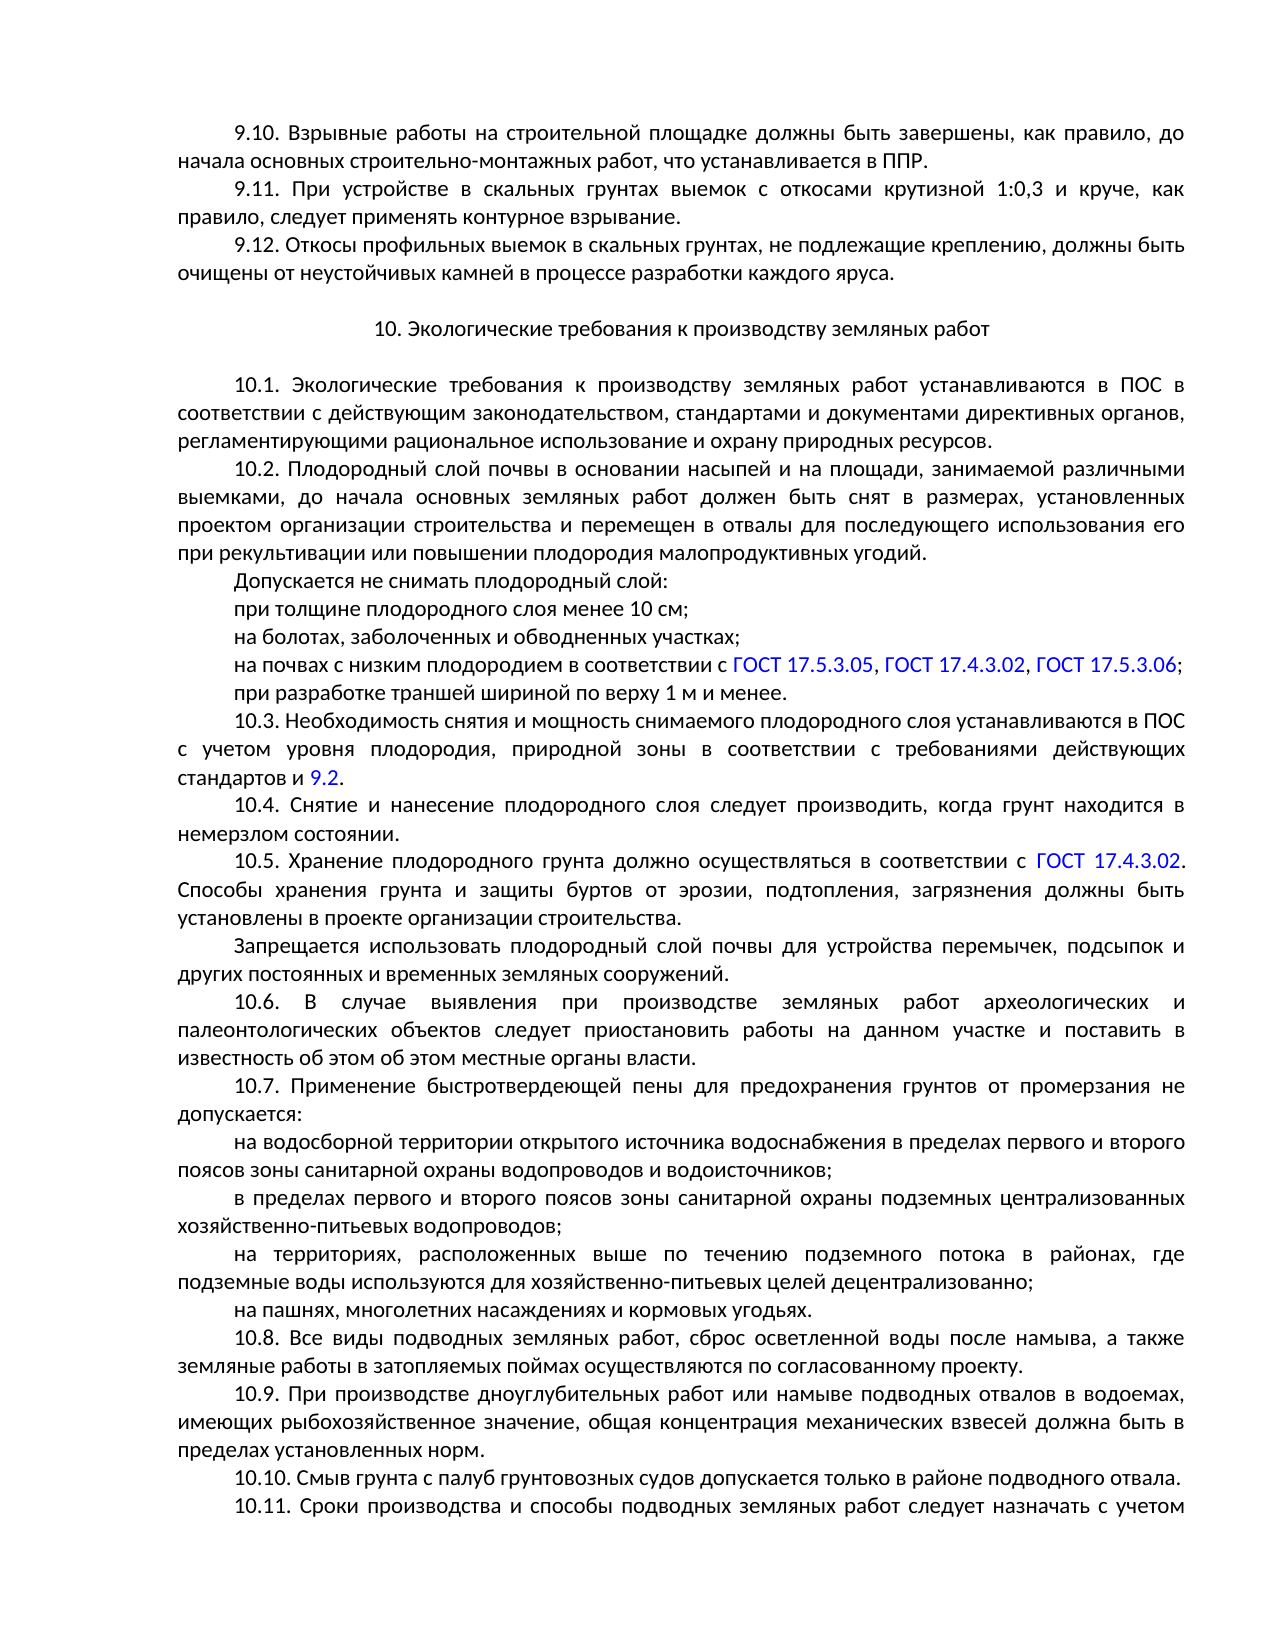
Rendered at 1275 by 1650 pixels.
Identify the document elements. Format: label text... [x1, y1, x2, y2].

text Допускается не снимать плодородный слой: [177, 566, 1186, 594]
text 10.6. В случае выявления при производстве земляных работ археологических и палеонтологических объектов следует приостановить работы на данном участке и поставить в известность об этом об этом местные органы власти. [177, 987, 1186, 1071]
text 9.12. Откосы профильных выемок в скальных грунтах, не подлежащие креплению, должны быть очищены от неустойчивых камней в процессе разработки каждого яруса. [177, 230, 1186, 286]
text 10. Экологические требования к производству земляных работ [177, 314, 1186, 342]
text на пашнях, многолетних насаждениях и кормовых угодьях. [177, 1295, 1186, 1323]
text на почвах с низким плодородием в соответствии с ГОСТ 17.5.3.05, ГОСТ 17.4.3.02, ГОСТ 17.5.3.06; [177, 651, 1186, 678]
text на болотах, заболоченных и обводненных участках; [177, 622, 1186, 651]
text Запрещается использовать плодородный слой почвы для устройства перемычек, подсыпок и других постоянных и временных земляных сооружений. [177, 931, 1186, 987]
text 10.3. Необходимость снятия и мощность снимаемого плодородного слоя устанавливаются в ПОС с учетом уровня плодородия, природной зоны в соответствии с требованиями действующих стандартов и 9.2. [177, 707, 1186, 791]
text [177, 1491, 1186, 1519]
text 10.9. При производстве дноуглубительных работ или намыве подводных отвалов в водоемах, имеющих рыбохозяйственное значение, общая концентрация механических взвесей должна быть в пределах установленных норм. [177, 1379, 1186, 1463]
text 10.5. Хранение плодородного грунта должно осуществляться в соответствии с ГОСТ 17.4.3.02. Способы хранения грунта и защиты буртов от эрозии, подтопления, загрязнения должны быть установлены в проекте организации строительства. [177, 847, 1186, 931]
text 10.10. Смыв грунта с палуб грунтовозных судов допускается только в районе подводного отвала. [177, 1463, 1186, 1491]
text 10.4. Снятие и нанесение плодородного слоя следует производить, когда грунт находится в немерзлом состоянии. [177, 791, 1186, 847]
text 10.7. Применение быстротвердеющей пены для предохранения грунтов от промерзания не допускается: [177, 1071, 1186, 1127]
text на территориях, расположенных выше по течению подземного потока в районах, где подземные воды используются для хозяйственно-питьевых целей децентрализованно; [177, 1239, 1186, 1295]
text 10.2. Плодородный слой почвы в основании насыпей и на площади, занимаемой различными выемками, до начала основных земляных работ должен быть снят в размерах, установленных проектом организации строительства и перемещен в отвалы для последующего использования его при рекультивации или повышении плодородия малопродуктивных угодий. [177, 454, 1186, 566]
text в пределах первого и второго поясов зоны санитарной охраны подземных централизованных хозяйственно-питьевых водопроводов; [177, 1183, 1186, 1239]
text на водосборной территории открытого источника водоснабжения в пределах первого и второго поясов зоны санитарной охраны водопроводов и водоисточников; [177, 1127, 1186, 1183]
text при разработке траншей шириной по верху 1 м и менее. [177, 678, 1186, 707]
text 9.10. Взрывные работы на строительной площадке должны быть завершены, как правило, до начала основных строительно-монтажных работ, что устанавливается в ППР. [177, 118, 1186, 174]
text 10.1. Экологические требования к производству земляных работ устанавливаются в ПОС в соответствии с действующим законодательством, стандартами и документами директивных органов, регламентирующими рациональное использование и охрану природных ресурсов. [177, 370, 1186, 454]
text 9.11. При устройстве в скальных грунтах выемок с откосами крутизной 1:0,3 и круче, как правило, следует применять контурное взрывание. [177, 174, 1186, 230]
text 10.8. Все виды подводных земляных работ, сброс осветленной воды после намыва, а также земляные работы в затопляемых поймах осуществляются по согласованному проекту. [177, 1323, 1186, 1379]
text при толщине плодородного слоя менее 10 см; [177, 594, 1186, 622]
